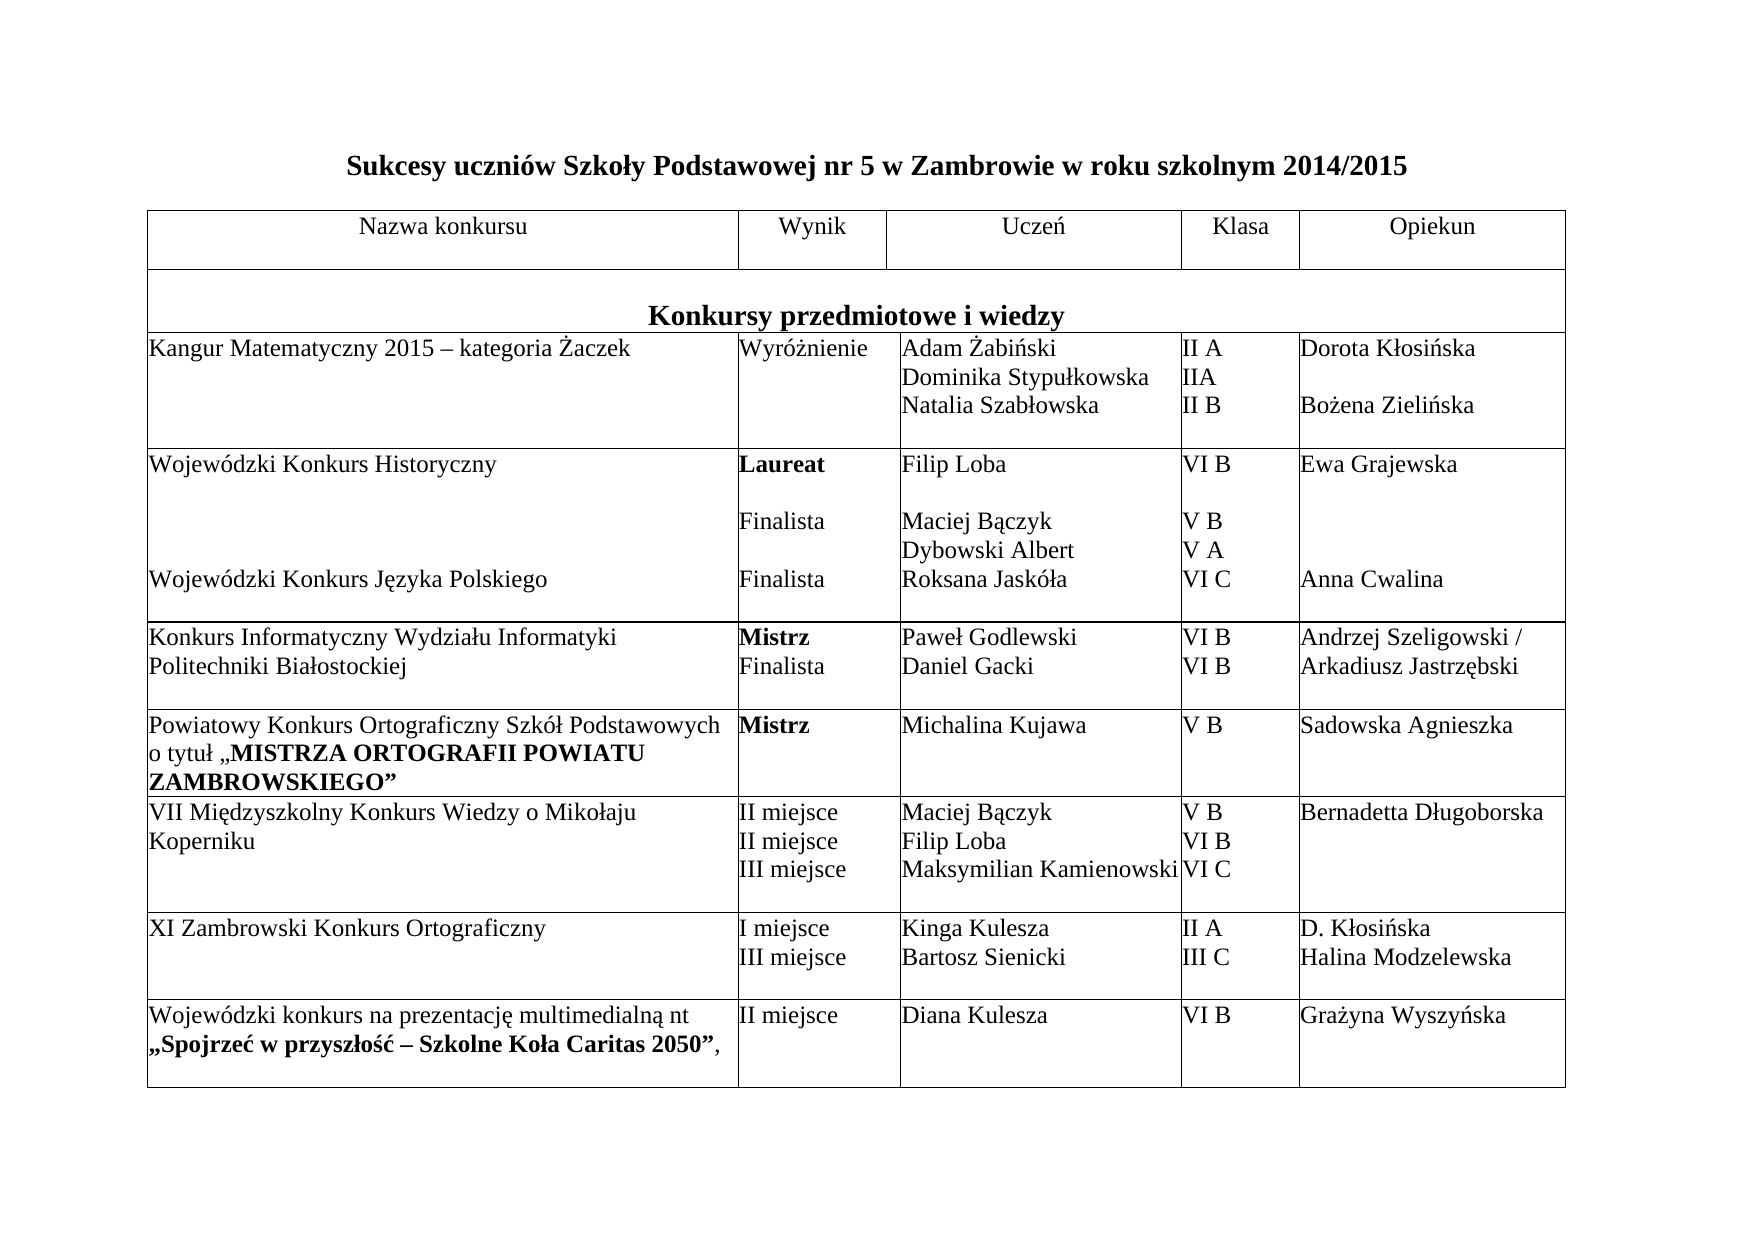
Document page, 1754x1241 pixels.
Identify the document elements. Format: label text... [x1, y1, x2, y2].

table_cell Wyróżnienie [739, 333, 900, 448]
table_cell Maciej Bączyk Filip Loba Maksymilian Kamienowski [901, 797, 1181, 912]
table_cell Grażyna Wyszyńska [1300, 1000, 1565, 1087]
table_cell Filip Loba Maciej Bączyk Dybowski Albert Roksana Jaskóła [901, 449, 1181, 621]
table_cell Sadowska Agnieszka [1300, 710, 1565, 796]
table_cell Konkurs Informatyczny Wydziału Informatyki Politechniki Białostockiej [148, 623, 738, 709]
table_header Wynik [739, 211, 886, 268]
table_cell II miejsce [739, 1000, 900, 1087]
table_cell Kinga Kulesza Bartosz Sienicki [901, 913, 1181, 999]
table_cell Andrzej Szeligowski / Arkadiusz Jastrzębski [1300, 623, 1565, 709]
table_cell Ewa Grajewska Anna Cwalina [1300, 449, 1565, 621]
table_cell II A IIA II B [1182, 333, 1299, 448]
table_cell Michalina Kujawa [901, 710, 1181, 796]
table_cell Kangur Matematyczny 2015 – kategoria Żaczek [148, 333, 738, 448]
title Sukcesy uczniów Szkoły Podstawowej nr 5 w Zambrowie w roku szkolnym 2014/2015 [148, 148, 1606, 181]
table_cell Mistrz Finalista [739, 623, 900, 709]
table_header Uczeń [887, 211, 1181, 268]
table_cell Wojewódzki Konkurs Historyczny Wojewódzki Konkurs Języka Polskiego [148, 449, 738, 621]
table_cell VII Międzyszkolny Konkurs Wiedzy o Mikołaju Koperniku [148, 797, 738, 912]
table_cell I miejsce III miejsce [739, 913, 900, 999]
table_cell Adam Żabiński Dominika Stypułkowska Natalia Szabłowska [901, 333, 1181, 448]
table_cell II A III C [1182, 913, 1299, 999]
table_cell XI Zambrowski Konkurs Ortograficzny [148, 913, 738, 999]
table_cell II miejsce II miejsce III miejsce [739, 797, 900, 912]
table_cell V B VI B VI C [1182, 797, 1299, 912]
table_cell Laureat Finalista Finalista [739, 449, 900, 621]
table_cell VI B V B V A VI C [1182, 449, 1299, 621]
table_cell V B [1182, 710, 1299, 796]
table_cell D. Kłosińska Halina Modzelewska [1300, 913, 1565, 999]
table_cell Bernadetta Długoborska [1300, 797, 1565, 912]
table_cell VI B VI B [1182, 623, 1299, 709]
table_header Klasa [1182, 211, 1299, 268]
table_cell Dorota Kłosińska Bożena Zielińska [1300, 333, 1565, 448]
table_cell Powiatowy Konkurs Ortograficzny Szkół Podstawowych o tytuł „MISTRZA ORTOGRAFII POWIATU ZAMBROWSKIEGO” [148, 710, 738, 796]
table_header Nazwa konkursu [148, 211, 738, 268]
table_cell Diana Kulesza [901, 1000, 1181, 1087]
table_cell Mistrz [739, 710, 900, 796]
table_header Opiekun [1300, 211, 1565, 268]
table_cell Paweł Godlewski Daniel Gacki [901, 623, 1181, 709]
table_cell VI B [1182, 1000, 1299, 1087]
table_cell Konkursy przedmiotowe i wiedzy [148, 270, 1565, 332]
table_cell Wojewódzki konkurs na prezentację multimedialną nt „Spojrzeć w przyszłość – Szkolne Koła Caritas 2050”, [148, 1000, 738, 1087]
